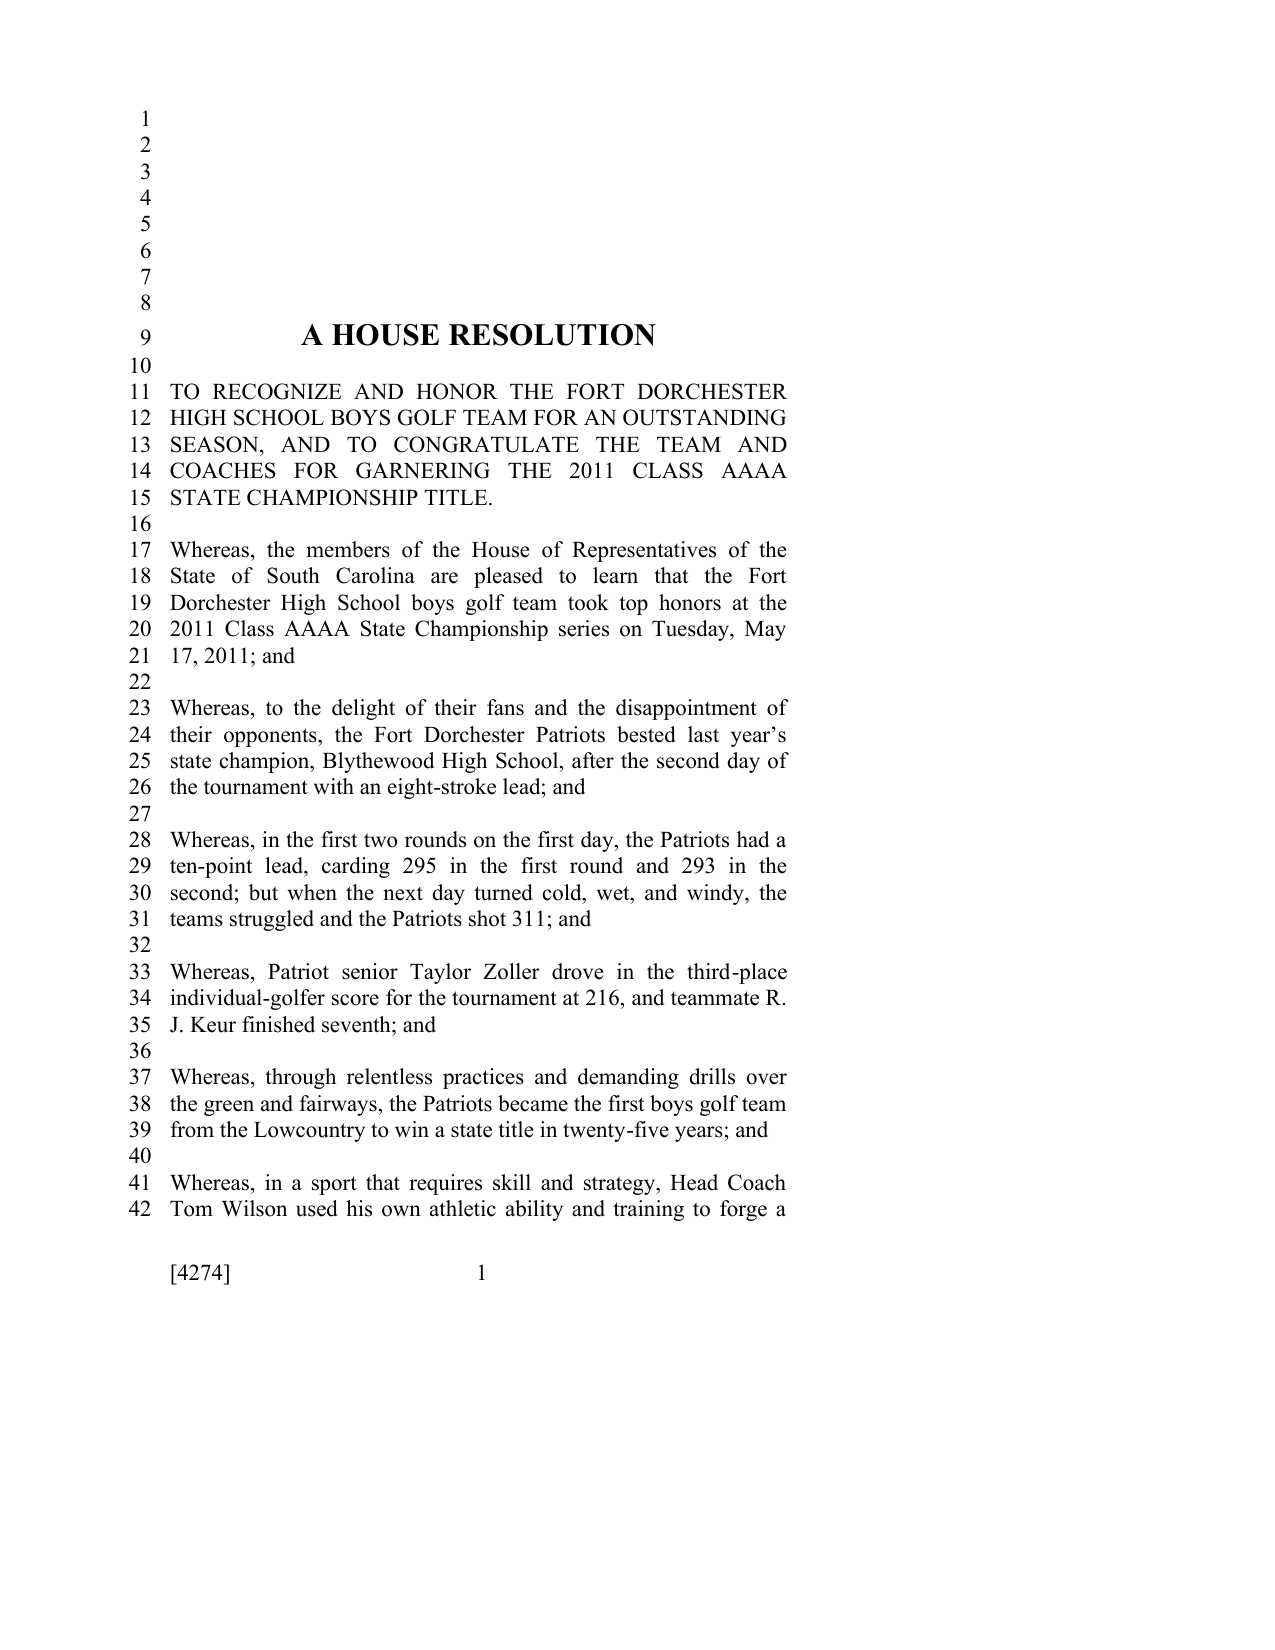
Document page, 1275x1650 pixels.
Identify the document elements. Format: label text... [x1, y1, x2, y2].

text Whereas, through relentless practices and demanding drills over the green and fairways, the Patriots became the first boys golf team from the Lowcountry to win a state title in twenty-five years; and [169, 1063, 787, 1142]
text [169, 1169, 787, 1221]
text TO RECOGNIZE AND HONOR THE FORT DORCHESTER HIGH SCHOOL BOYS GOLF TEAM FOR AN OUTSTANDING SEASON, AND TO CONGRATULATE THE TEAM AND COACHES FOR GARNERING THE 2011 CLASS AAAA STATE CHAMPIONSHIP TITLE. [169, 378, 787, 510]
text Whereas, Patriot senior Taylor Zoller drove in the third-place individual-golfer score for the tournament at 216, and teammate R. J. Keur finished seventh; and [169, 958, 787, 1037]
text A HOUSE RESOLUTION [169, 316, 787, 352]
text Whereas, the members of the House of Representatives of the State of South Carolina are pleased to learn that the Fort Dorchester High School boys golf team took top honors at the 2011 Class AAAA State Championship series on Tuesday, May 17, 2011; and [169, 536, 787, 668]
text Whereas, in the first two rounds on the first day, the Patriots had a ten-point lead, carding 295 in the first round and 293 in the second; but when the next day turned cold, wet, and windy, the teams struggled and the Patriots shot 311; and [169, 826, 787, 932]
text Whereas, to the delight of their fans and the disappointment of their opponents, the Fort Dorchester Patriots bested last year’s state champion, Blythewood High School, after the second day of the tournament with an eight-stroke lead; and [169, 694, 787, 800]
